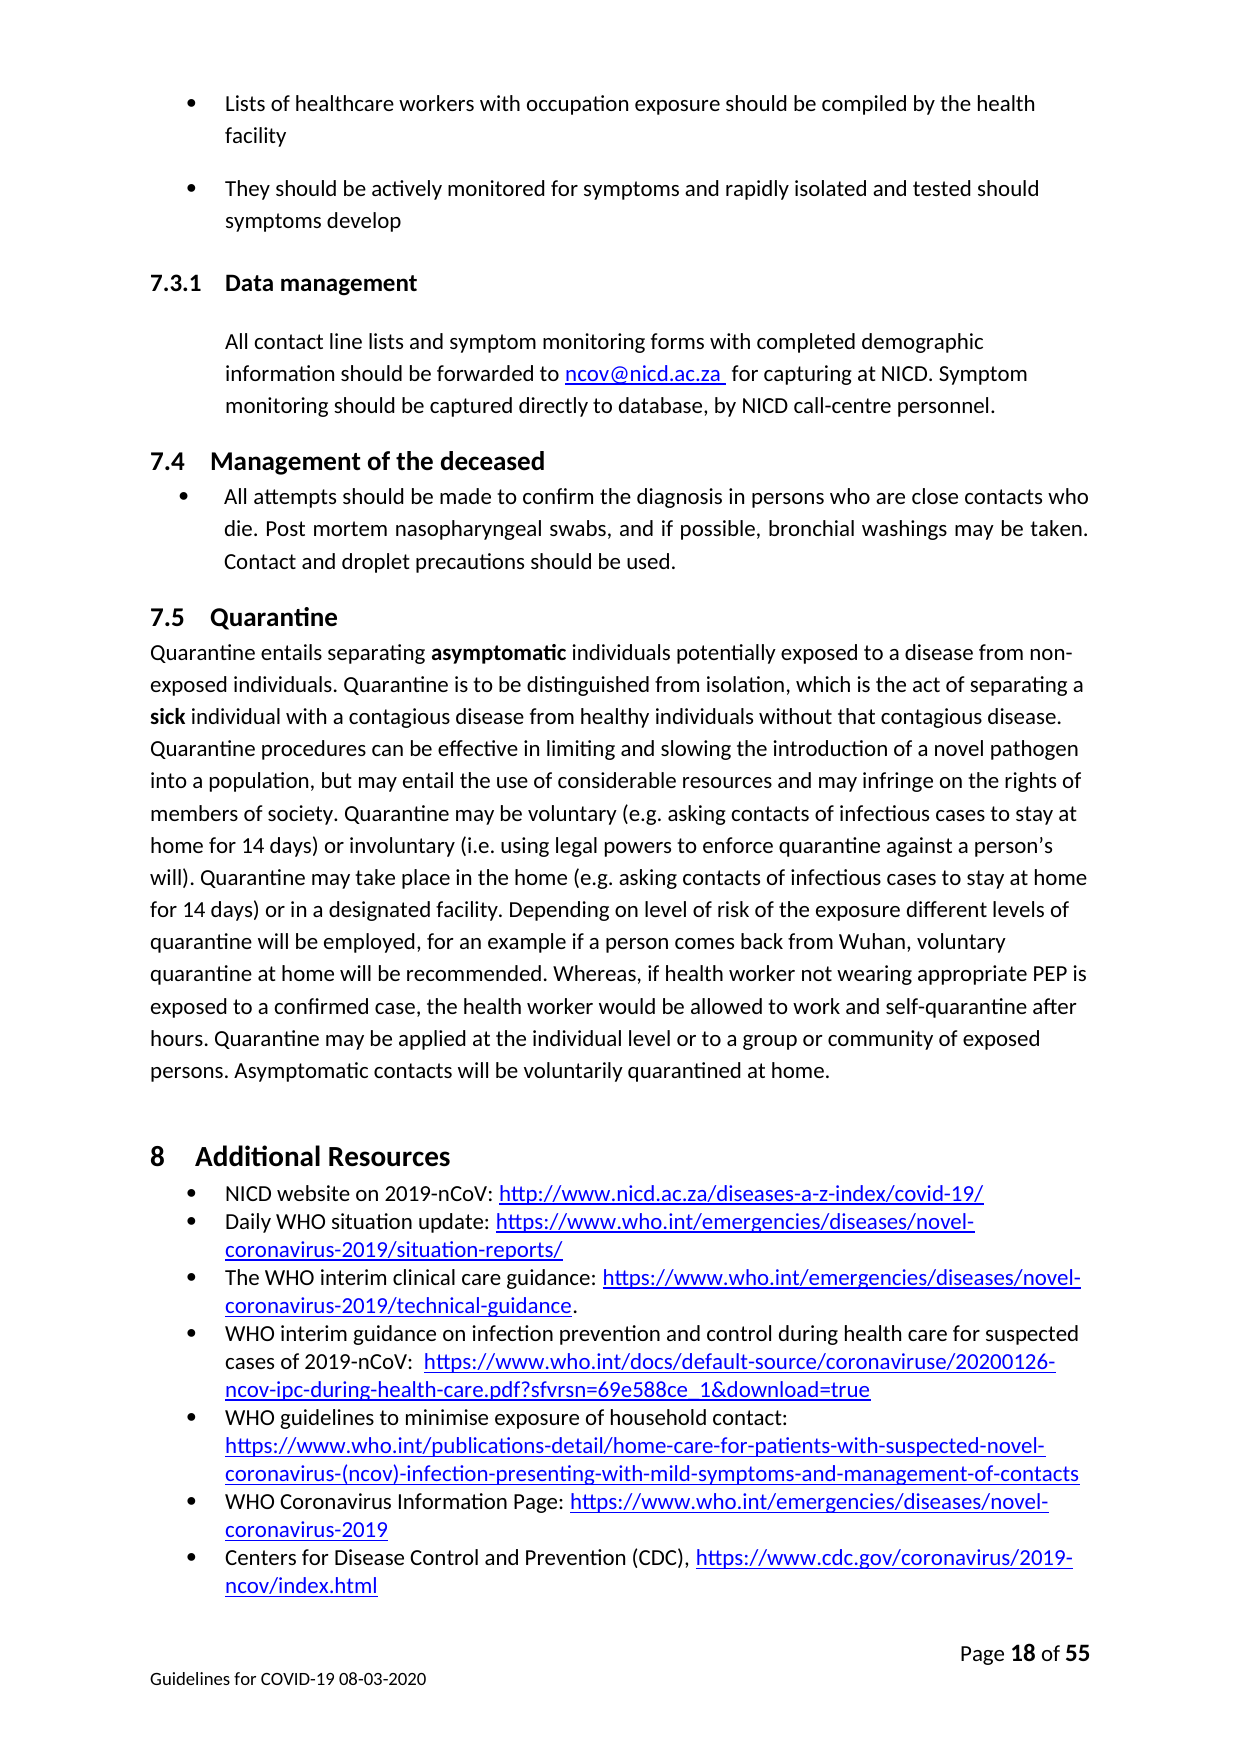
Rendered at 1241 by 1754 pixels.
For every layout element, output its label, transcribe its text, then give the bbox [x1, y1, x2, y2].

list The WHO interim clinical care guidance: https://www.who.int/emergencies/diseases/novel-coronavirus-2019/technical-guidance. [187, 1263, 1090, 1319]
subtitle Management of the deceased [150, 444, 1090, 477]
list All attempts should be made to confirm the diagnosis in persons who are close contacts who die. Post mortem nasopharyngeal swabs, and if possible, bronchial washings may be taken. Contact and droplet precautions should be used. [179, 482, 1090, 575]
list They should be actively monitored for symptoms and rapidly isolated and tested should symptoms develop [187, 174, 1090, 234]
list WHO interim guidance on infection prevention and control during health care for suspected cases of 2019-nCoV: https://www.who.int/docs/default-source/coronaviruse/20200126-ncov-ipc-during-health-care.pdf?sfvrsn=69e588ce_1&download=true [187, 1319, 1090, 1403]
list Centers for Disease Control and Prevention (CDC), https://www.cdc.gov/coronavirus/2019-ncov/index.html [187, 1543, 1090, 1599]
list NICD website on 2019-nCoV: http://www.nicd.ac.za/diseases-a-z-index/covid-19/ [187, 1179, 1090, 1207]
list Daily WHO situation update: https://www.who.int/emergencies/diseases/novel-coronavirus-2019/situation-reports/ [187, 1207, 1090, 1263]
text Quarantine entails separating asymptomatic individuals potentially exposed to a disease from non-exposed individuals. Quarantine is to be distinguished from isolation, which is the act of separating a sick individual with a contagious disease from healthy individuals without that contagious disease. Quarantine procedures can be effective in limiting and slowing the introduction of a novel pathogen into a population, but may entail the use of considerable resources and may infringe on the rights of members of society. Quarantine may be voluntary (e.g. asking contacts of infectious cases to stay at home for 14 days) or involuntary (i.e. using legal powers to enforce quarantine against a person’s will). Quarantine may take place in the home (e.g. asking contacts of infectious cases to stay at home for 14 days) or in a designated facility. Depending on level of risk of the exposure different levels of quarantine will be employed, for an example if a person comes back from Wuhan, voluntary quarantine at home will be recommended. Whereas, if health worker not wearing appropriate PEP is exposed to a confirmed case, the health worker would be allowed to work and self-quarantine after hours. Quarantine may be applied at the individual level or to a group or community of exposed persons. Asymptomatic contacts will be voluntarily quarantined at home. [150, 638, 1090, 1084]
list WHO Coronavirus Information Page: https://www.who.int/emergencies/diseases/novel-coronavirus-2019 [187, 1487, 1090, 1543]
subtitle Additional Resources [150, 1138, 1090, 1174]
list Lists of healthcare workers with occupation exposure should be compiled by the health facility [187, 89, 1090, 149]
list WHO guidelines to minimise exposure of household contact: https://www.who.int/publications-detail/home-care-for-patients-with-suspected-novel-coronavirus-(ncov)-infection-presenting-with-mild-symptoms-and-management-of-contacts [187, 1403, 1090, 1487]
subtitle Data management [150, 267, 1090, 298]
list All contact line lists and symptom monitoring forms with completed demographic information should be forwarded to ncov@nicd.ac.za for capturing at NICD. Symptom monitoring should be captured directly to database, by NICD call-centre personnel. [225, 327, 1090, 419]
subtitle Quarantine [150, 600, 1090, 633]
